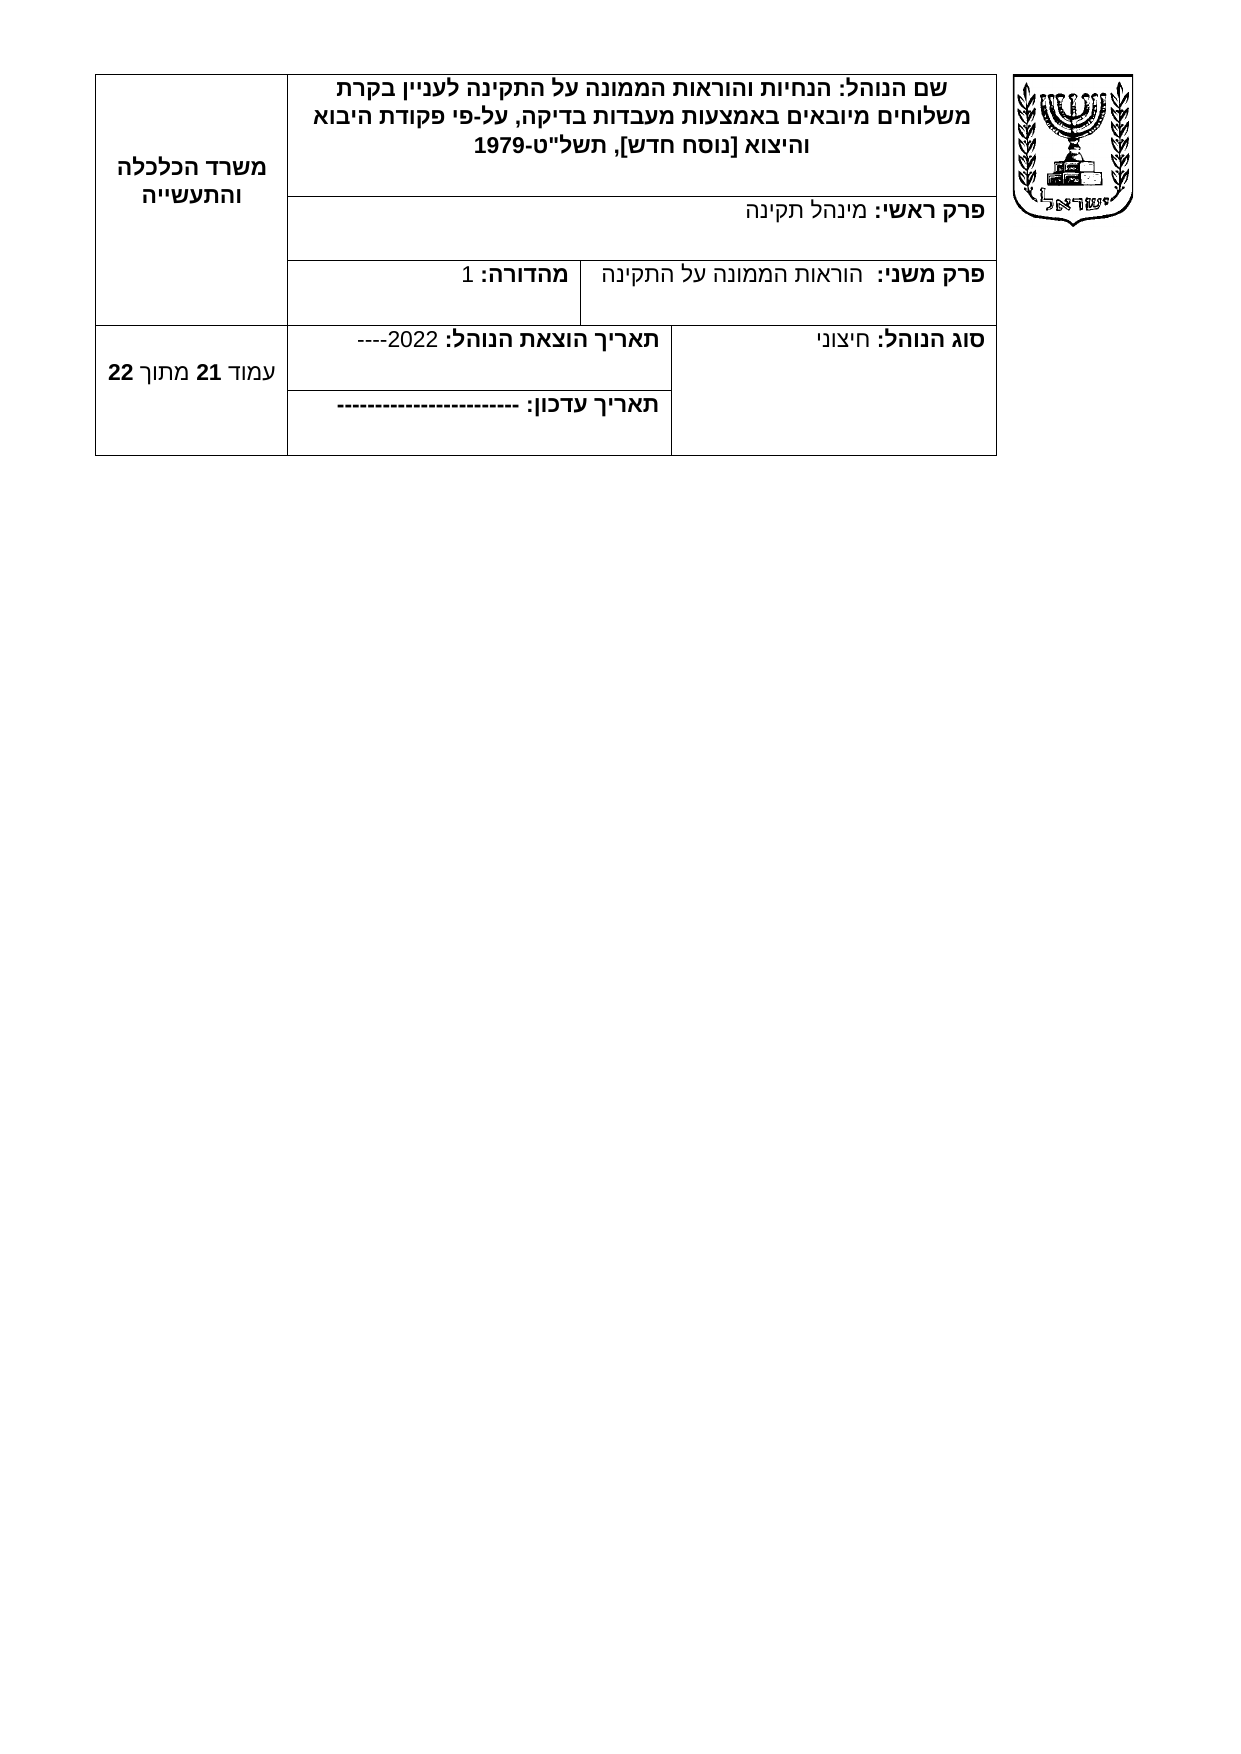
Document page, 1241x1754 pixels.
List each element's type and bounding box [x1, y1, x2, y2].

picture [1012, 74, 1134, 227]
